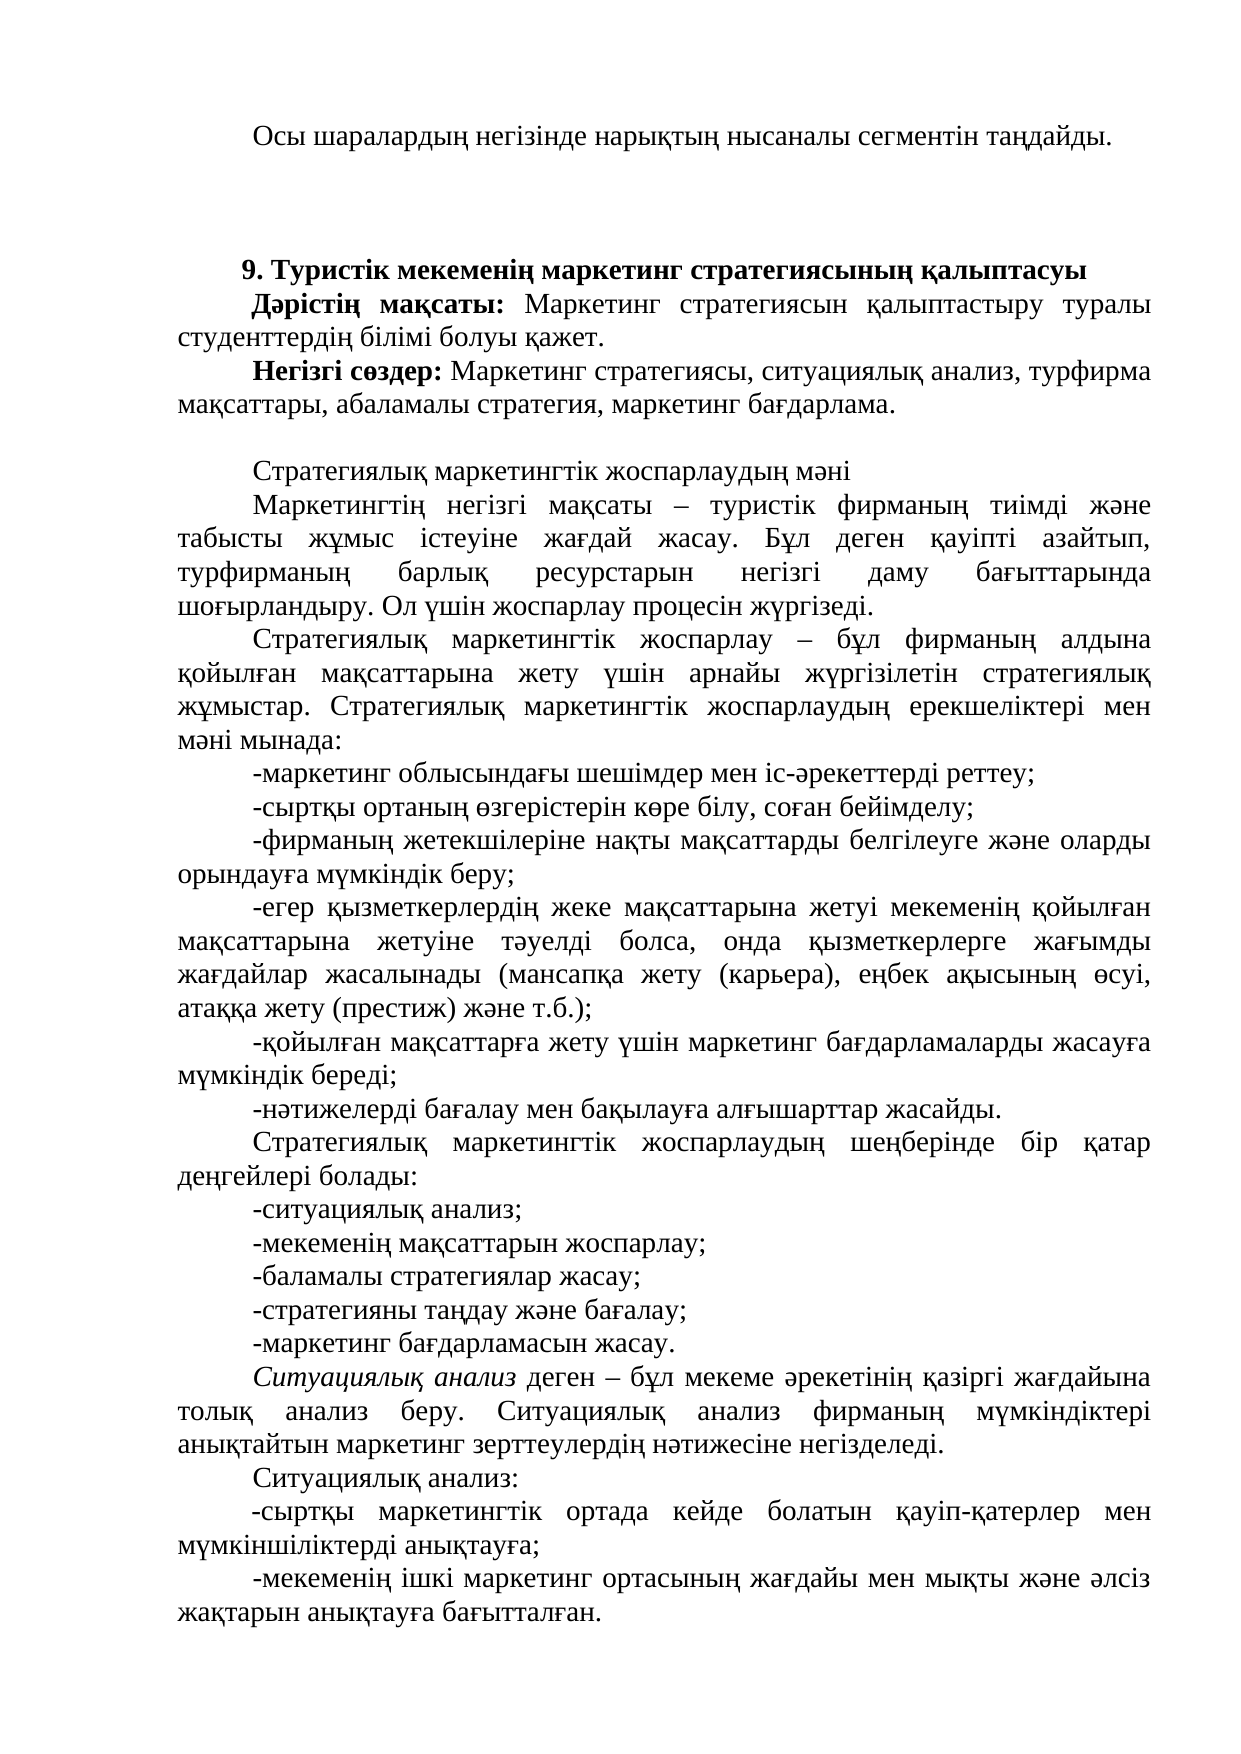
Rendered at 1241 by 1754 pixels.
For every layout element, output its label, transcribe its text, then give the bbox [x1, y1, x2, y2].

text -баламалы стратегиялар жасау; [177, 1258, 1152, 1292]
text Дәрістің мақсаты: Маркетинг стратегиясын қалыптастыру туралы студенттердің білімі болуы қажет. [177, 286, 1152, 353]
text -нәтижелерді бағалау мен бақылауға алғышарттар жасайды. [177, 1091, 1152, 1124]
text -ситуациялық анализ; [177, 1191, 1152, 1225]
text -маркетинг облысындағы шешімдер мен іс-әрекеттерді реттеу; [177, 755, 1152, 789]
text -сыртқы ортаның өзгерістерін көре білу, соған бейімделу; [177, 789, 1152, 822]
text -стратегияны таңдау және бағалау; [177, 1292, 1152, 1326]
text -сыртқы маркетингтік ортада кейде болатын қауіп-қатерлер мен мүмкіншіліктерді анықтауға; [177, 1493, 1152, 1560]
text 9. Туристік мекеменің маркетинг стратегиясының қалыптасуы [177, 252, 1152, 286]
text Ситуациялық анализ деген – бұл мекеме әрекетінің қазіргі жағдайына толық анализ беру. Ситуациялық анализ фирманың мүмкіндіктері анықтайтын маркетинг зерттеулердің нәтижесіне негізделеді. [177, 1359, 1152, 1460]
text Негізгі сөздер: Маркетинг стратегиясы, ситуациялық анализ, турфирма мақсаттары, абаламалы стратегия, маркетинг бағдарлама. [177, 353, 1152, 420]
text Осы шаралардың негізінде нарықтың нысаналы сегментін таңдайды. [252, 118, 1152, 152]
text Стратегиялық маркетингтік жоспарлаудың мәні [252, 453, 1152, 487]
text -егер қызметкерлердің жеке мақсаттарына жетуі мекеменің қойылған мақсаттарына жетуіне тәуелді болса, онда қызметкерлерге жағымды жағдайлар жасалынады (мансапқа жету (карьера), еңбек ақысының өсуі, атаққа жету (престиж) және т.б.); [177, 889, 1152, 1024]
text -мекеменің мақсаттарын жоспарлау; [177, 1225, 1152, 1258]
text Стратегиялық маркетингтік жоспарлау – бұл фирманың алдына қойылған мақсаттарына жету үшін арнайы жүргізілетін стратегиялық жұмыстар. Стратегиялық маркетингтік жоспарлаудың ерекшеліктері мен мәні мынада: [177, 621, 1152, 755]
text -фирманың жетекшілеріне нақты мақсаттарды белгілеуге және оларды орындауға мүмкіндік беру; [177, 822, 1152, 889]
text Маркетингтің негізгі мақсаты – туристік фирманың тиімді және табысты жұмыс істеуіне жағдай жасау. Бұл деген қауіпті азайтып, турфирманың барлық ресурстарын негізгі даму бағыттарында шоғырландыру. Ол үшін жоспарлау процесін жүргізеді. [177, 487, 1152, 621]
text -маркетинг бағдарламасын жасау. [177, 1326, 1152, 1359]
text -қойылған мақсаттарға жету үшін маркетинг бағдарламаларды жасауға мүмкіндік береді; [177, 1024, 1152, 1091]
text Ситуациялық анализ: [177, 1460, 1152, 1493]
text Стратегиялық маркетингтік жоспарлаудың шеңберінде бір қатар деңгейлері болады: [177, 1124, 1152, 1191]
text -мекеменің ішкі маркетинг ортасының жағдайы мен мықты және әлсіз жақтарын анықтауға бағытталған. [177, 1560, 1152, 1627]
